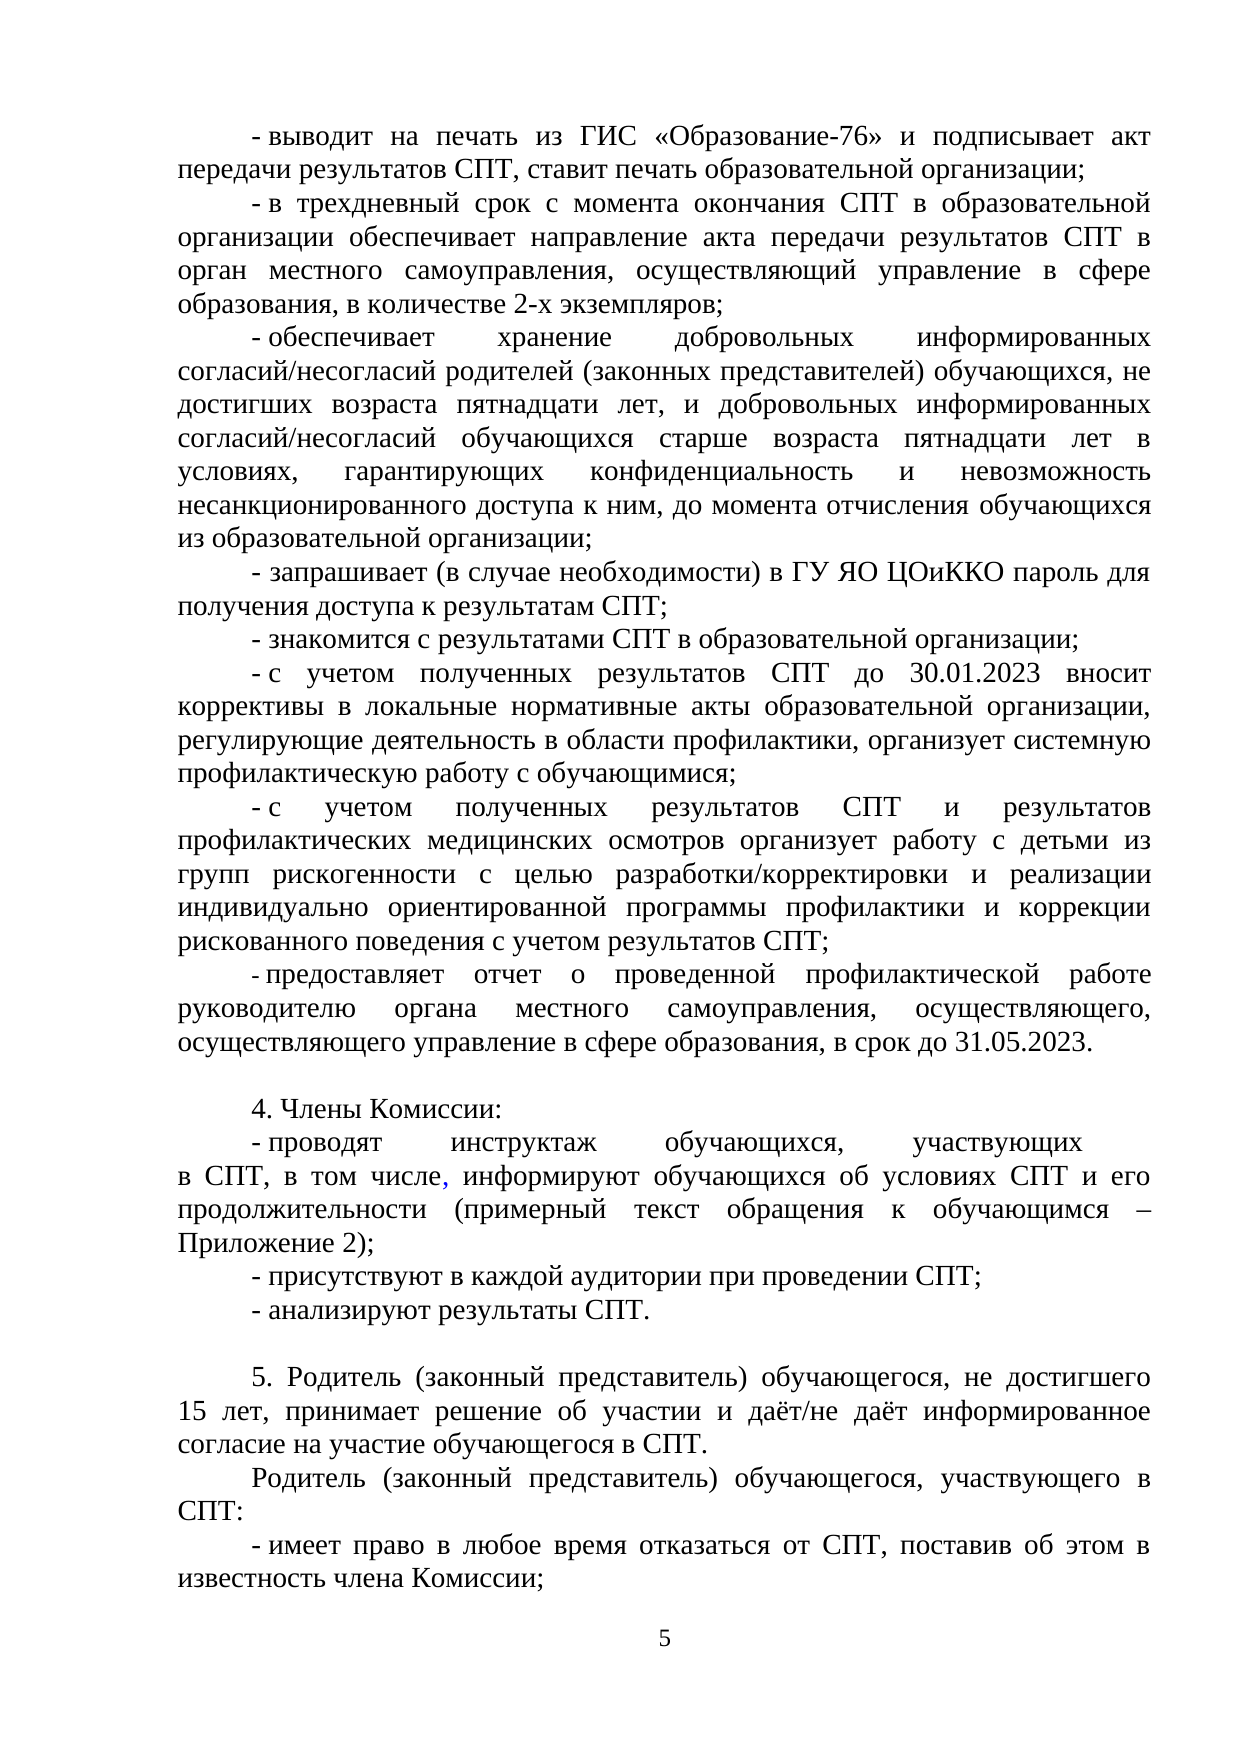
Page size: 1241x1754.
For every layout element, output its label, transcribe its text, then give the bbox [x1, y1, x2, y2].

text - запрашивает (в случае необходимости) в ГУ ЯО ЦОиККО пароль для получения доступа к результатам СПТ; [177, 554, 1152, 621]
text - выводит на печать из ГИС «Образование-76» и подписывает акт передачи результатов СПТ, ставит печать образовательной организации; [177, 118, 1152, 185]
text 5. Родитель (законный представитель) обучающегося, не достигшего 15 лет, принимает решение об участии и даёт/не даёт информированное согласие на участие обучающегося в СПТ. [177, 1359, 1152, 1460]
text - с учетом полученных результатов СПТ до 30.01.2023 вносит коррективы в локальные нормативные акты образовательной организации, регулирующие деятельность в области профилактики, организует системную профилактическую работу с обучающимися; [177, 655, 1152, 789]
text - предоставляет отчет о проведенной профилактической работе руководителю органа местного самоуправления, осуществляющего, осуществляющего управление в сфере образования, в срок до 31.05.2023. [177, 957, 1152, 1057]
text - с учетом полученных результатов СПТ и результатов профилактических медицинских осмотров организует работу с детьми из групп рискогенности с целью разработки/корректировки и реализации индивидуально ориентированной программы профилактики и коррекции рискованного поведения с учетом результатов СПТ; [177, 789, 1152, 957]
text - присутствуют в каждой аудитории при проведении СПТ; [177, 1258, 1152, 1292]
text - имеет право в любое время отказаться от СПТ, поставив об этом в известность члена Комиссии; [177, 1527, 1152, 1594]
text - проводят инструктаж обучающихся, участвующих в СПТ, в том числе, информируют обучающихся об условиях СПТ и его продолжительности (примерный текст обращения к обучающимся –Приложение 2); [177, 1124, 1152, 1258]
text - анализируют результаты СПТ. [177, 1292, 1152, 1326]
text Родитель (законный представитель) обучающегося, участвующего в СПТ: [177, 1460, 1152, 1527]
text - знакомится с результатами СПТ в образовательной организации; [177, 621, 1152, 655]
text 4. Члены Комиссии: [177, 1091, 1152, 1124]
text - в трехдневный срок с момента окончания СПТ в образовательной организации обеспечивает направление акта передачи результатов СПТ в орган местного самоуправления, осуществляющий управление в сфере образования, в количестве 2-х экземпляров; [177, 185, 1152, 319]
text - обеспечивает хранение добровольных информированных согласий/несогласий родителей (законных представителей) обучающихся, не достигших возраста пятнадцати лет, и добровольных информированных согласий/несогласий обучающихся старше возраста пятнадцати лет в условиях, гарантирующих конфиденциальность и невозможность несанкционированного доступа к ним, до момента отчисления обучающихся из образовательной организации; [177, 319, 1152, 554]
